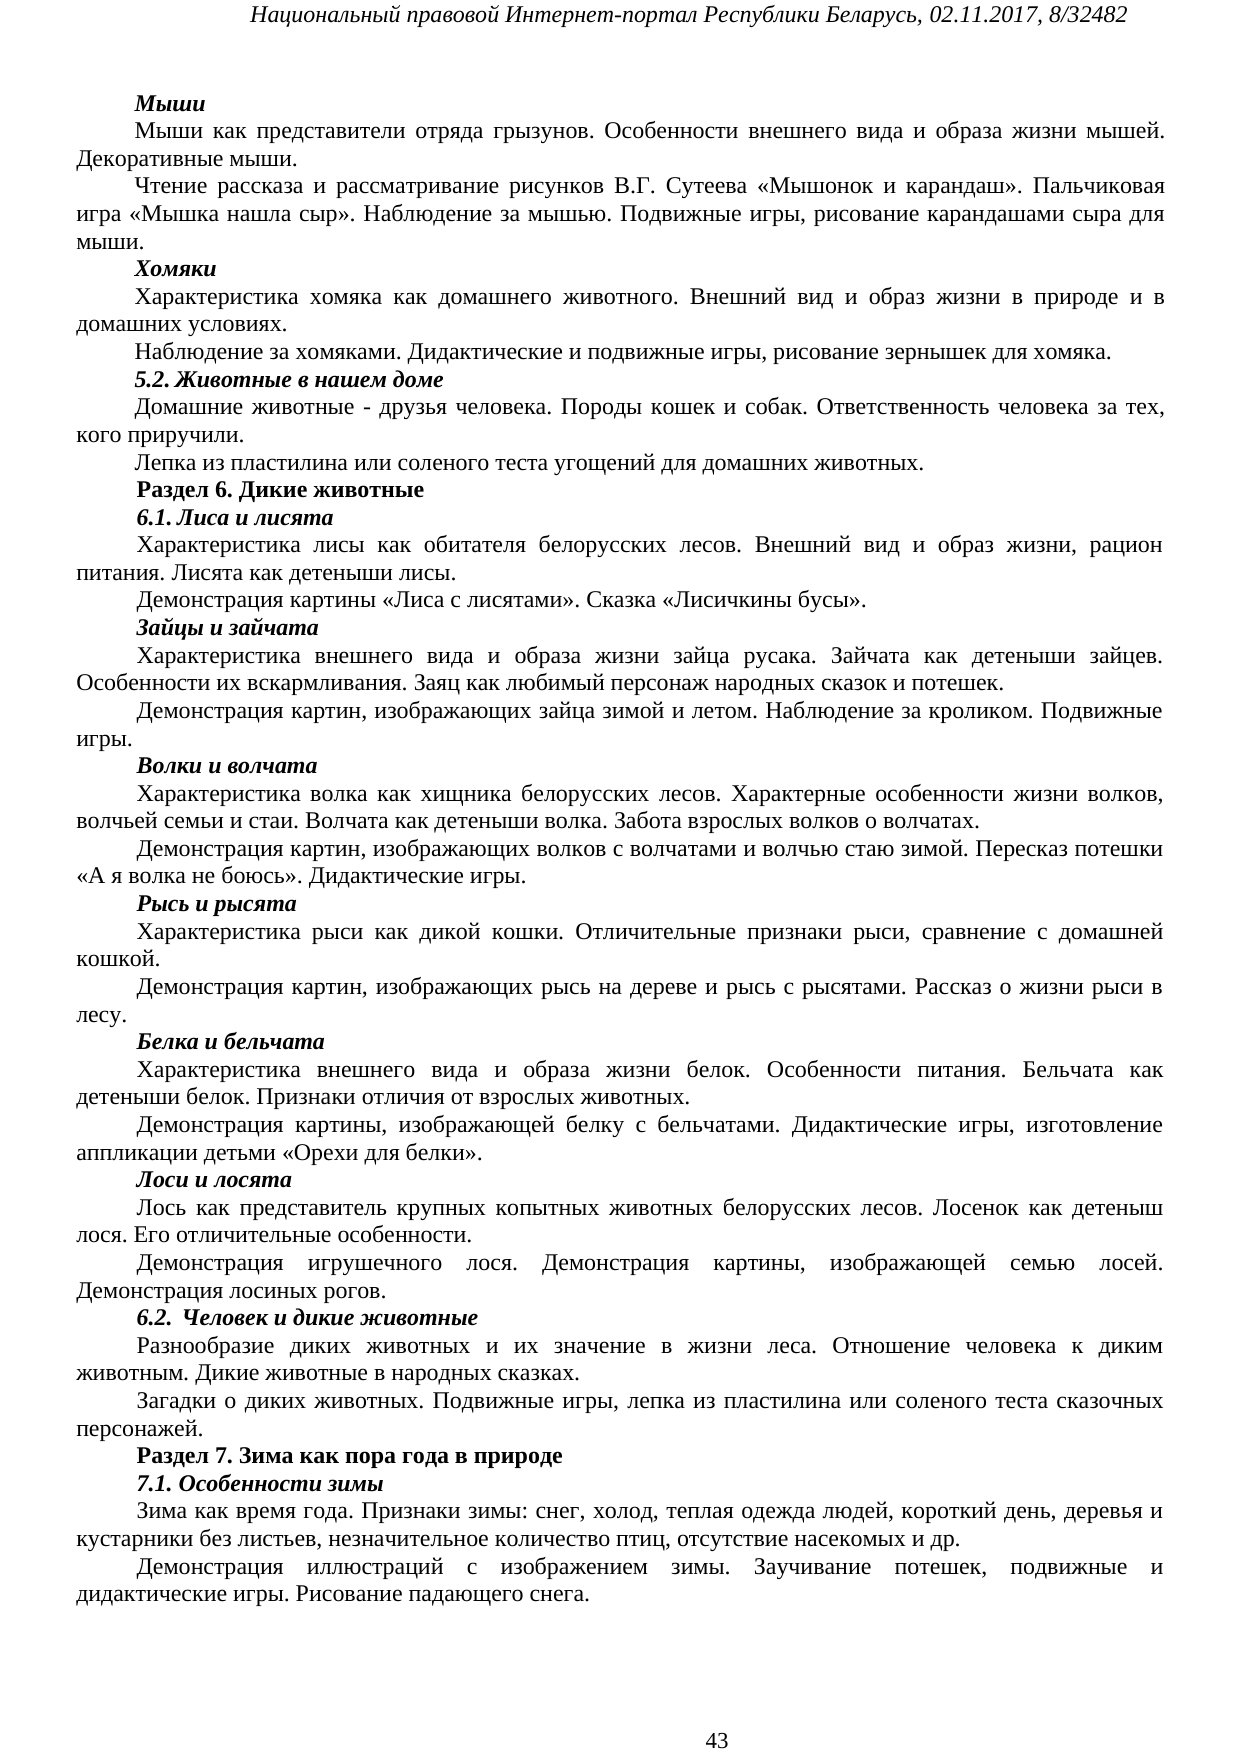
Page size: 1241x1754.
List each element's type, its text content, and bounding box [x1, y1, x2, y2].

text Домашние животные - друзья человека. Породы кошек и собак. Ответственность человека за тех, кого приручили. [76, 392, 1167, 447]
subtitle Мыши [76, 89, 1167, 116]
text Характеристика внешнего вида и образа жизни белок. Особенности питания. Бельчата как детеныши белок. Признаки отличия от взрослых животных. [76, 1055, 1164, 1110]
subtitle Лоси и лосята [76, 1165, 1167, 1193]
text Характеристика волка как хищника белорусских лесов. Характерные особенности жизни волков, волчьей семьи и стаи. Волчата как детеныши волка. Забота взрослых волков о волчатах. [76, 779, 1164, 834]
text Зима как время года. Признаки зимы: снег, холод, теплая одежда людей, короткий день, деревья и кустарники без листьев, незначительное количество птиц, отсутствие насекомых и др. [76, 1496, 1164, 1552]
text Характеристика хомяка как домашнего животного. Внешний вид и образ жизни в природе и в домашних условиях. [76, 282, 1167, 337]
text Характеристика рыси как дикой кошки. Отличительные признаки рыси, сравнение с домашней кошкой. [76, 917, 1164, 972]
subtitle Человек и дикие животные [76, 1303, 1167, 1331]
subtitle Волки и волчата [76, 751, 1167, 779]
subtitle Рысь и рысята [76, 889, 1167, 917]
text Загадки о диких животных. Подвижные игры, лепка из пластилина или соленого теста сказочных персонажей. [76, 1386, 1164, 1441]
text Демонстрация картины, изображающей белку с бельчатами. Дидактические игры, изготовление аппликации детьми «Орехи для белки». [76, 1110, 1164, 1165]
text Чтение рассказа и рассматривание рисунков В.Г. Сутеева «Мышонок и карандаш». Пальчиковая игра «Мышка нашла сыр». Наблюдение за мышью. Подвижные игры, рисование карандашами сыра для мыши. [76, 171, 1167, 254]
text Наблюдение за хомяками. Дидактические и подвижные игры, рисование зернышек для хомяка. [76, 337, 1167, 365]
text Мыши как представители отряда грызунов. Особенности внешнего вида и образа жизни мышей. Декоративные мыши. [76, 116, 1167, 171]
subtitle Раздел 6. Дикие животные [76, 475, 1167, 503]
text Разнообразие диких животных и их значение в жизни леса. Отношение человека к диким животным. Дикие животные в народных сказках. [76, 1331, 1164, 1386]
text Характеристика внешнего вида и образа жизни зайца русака. Зайчата как детеныши зайцев. Особенности их вскармливания. Заяц как любимый персонаж народных сказок и потешек. [76, 641, 1164, 696]
subtitle Белка и бельчата [76, 1027, 1167, 1055]
subtitle Зайцы и зайчата [76, 613, 1167, 641]
subtitle Лиса и лисята [76, 503, 1167, 530]
text Демонстрация картин, изображающих рысь на дереве и рысь с рысятами. Рассказ о жизни рыси в лесу. [76, 972, 1164, 1027]
text Демонстрация картины «Лиса с лисятами». Сказка «Лисичкины бусы». [76, 586, 1167, 613]
text Лось как представитель крупных копытных животных белорусских лесов. Лосенок как детеныш лося. Его отличительные особенности. [76, 1193, 1164, 1248]
text Демонстрация игрушечного лося. Демонстрация картины, изображающей семью лосей. Демонстрация лосиных рогов. [76, 1248, 1164, 1303]
text Демонстрация иллюстраций с изображением зимы. Заучивание потешек, подвижные и дидактические игры. Рисование падающего снега. [76, 1552, 1164, 1607]
text Демонстрация картин, изображающих волков с волчатами и волчью стаю зимой. Пересказ потешки «А я волка не боюсь». Дидактические игры. [76, 834, 1164, 889]
subtitle Раздел 7. Зима как пора года в природе [76, 1441, 1167, 1469]
subtitle Животные в нашем доме [76, 365, 1167, 392]
subtitle 7.1. Особенности зимы [76, 1469, 1167, 1496]
subtitle Хомяки [76, 254, 1167, 282]
text Демонстрация картин, изображающих зайца зимой и летом. Наблюдение за кроликом. Подвижные игры. [76, 696, 1164, 751]
text Характеристика лисы как обитателя белорусских лесов. Внешний вид и образ жизни, рацион питания. Лисята как детеныши лисы. [76, 530, 1164, 586]
text Лепка из пластилина или соленого теста угощений для домашних животных. [76, 447, 1167, 475]
